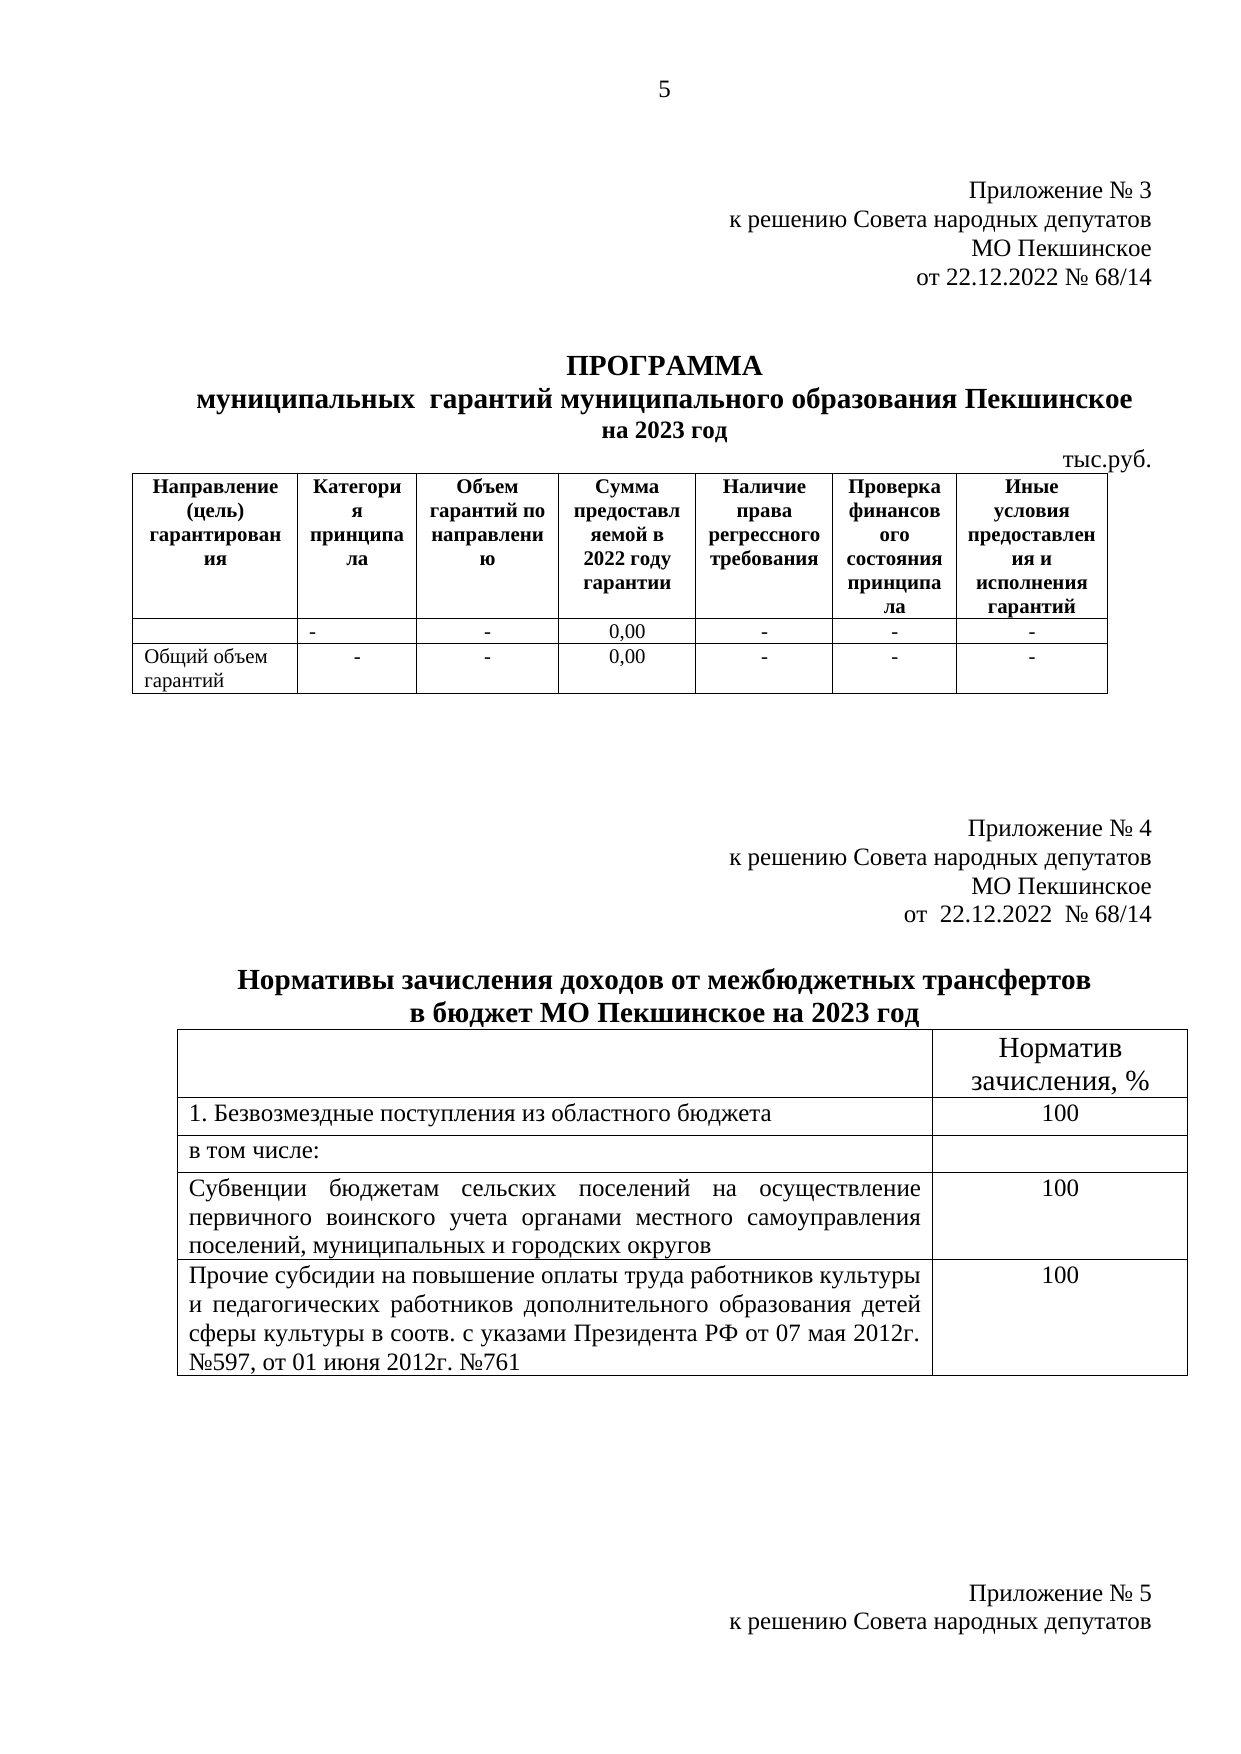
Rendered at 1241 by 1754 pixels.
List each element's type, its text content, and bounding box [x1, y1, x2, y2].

text на 2023 год [177, 415, 1152, 444]
table_header Иные условия предоставления и исполнения гарантий [957, 474, 1107, 618]
table_cell - [957, 644, 1107, 692]
table_cell Прочие субсидии на повышение оплаты труда работников культуры и педагогических работников дополнительного образования детей сферы культуры в соотв. с указами Президента РФ от 07 мая 2012г.№597, от 01 июня 2012г. №761 [178, 1260, 932, 1375]
table_cell - [417, 644, 558, 692]
table_cell [133, 619, 297, 643]
table_cell - [298, 644, 416, 692]
text к решению Совета народных депутатов [177, 204, 1152, 233]
table_cell - [298, 619, 416, 643]
text к решению Совета народных депутатов [177, 1606, 1152, 1635]
table_cell - [833, 619, 956, 643]
text к решению Совета народных депутатов [177, 842, 1152, 871]
table_header Категория принципала [298, 474, 416, 618]
table_cell Субвенции бюджетам сельских поселений на осуществление первичного воинского учета органами местного самоуправления поселений, муниципальных и городских округов [178, 1173, 932, 1259]
table_header Направление (цель) гарантирования [133, 474, 297, 618]
table_header Норматив зачисления, % [933, 1030, 1187, 1097]
table_cell 100 [933, 1260, 1187, 1375]
table_header Наличие права регрессного требования [696, 474, 832, 618]
table_cell Общий объем гарантий [133, 644, 297, 692]
table_cell - [957, 619, 1107, 643]
text от 22.12.2022 № 68/14 [177, 262, 1152, 291]
table_header Проверка финансового состояния принципала [833, 474, 956, 618]
table_cell в том числе: [178, 1136, 932, 1172]
text МО Пекшинское [620, 871, 1152, 899]
table_cell - [417, 619, 558, 643]
table_cell - [833, 644, 956, 692]
subtitle Приложение № 5 [177, 1578, 1152, 1606]
text Нормативы зачисления доходов от межбюджетных трансфертов [177, 962, 1152, 995]
subtitle Приложение № 3 [177, 176, 1152, 204]
table_cell - [696, 644, 832, 692]
table_cell [933, 1136, 1187, 1172]
text муниципальных гарантий муниципального образования Пекшинское [177, 382, 1152, 415]
table_header [178, 1030, 932, 1097]
table_cell - [696, 619, 832, 643]
table_header Сумма предоставляемой в 2022 году гарантии [559, 474, 695, 618]
text тыс.руб. [758, 444, 1152, 473]
text ПРОГРАММА [177, 348, 1152, 382]
table_cell 100 [933, 1098, 1187, 1134]
text в бюджет МО Пекшинское на 2023 год [177, 995, 1152, 1029]
text Приложение № 4 [758, 813, 1152, 842]
text МО Пекшинское [177, 233, 1152, 262]
table_cell 0,00 [559, 619, 695, 643]
table_cell 1. Безвозмездные поступления из областного бюджета [178, 1098, 932, 1134]
table_header Объем гарантий по направлению [417, 474, 558, 618]
text от 22.12.2022 № 68/14 [721, 899, 1152, 928]
table_cell 100 [933, 1173, 1187, 1259]
table_cell 0,00 [559, 644, 695, 692]
